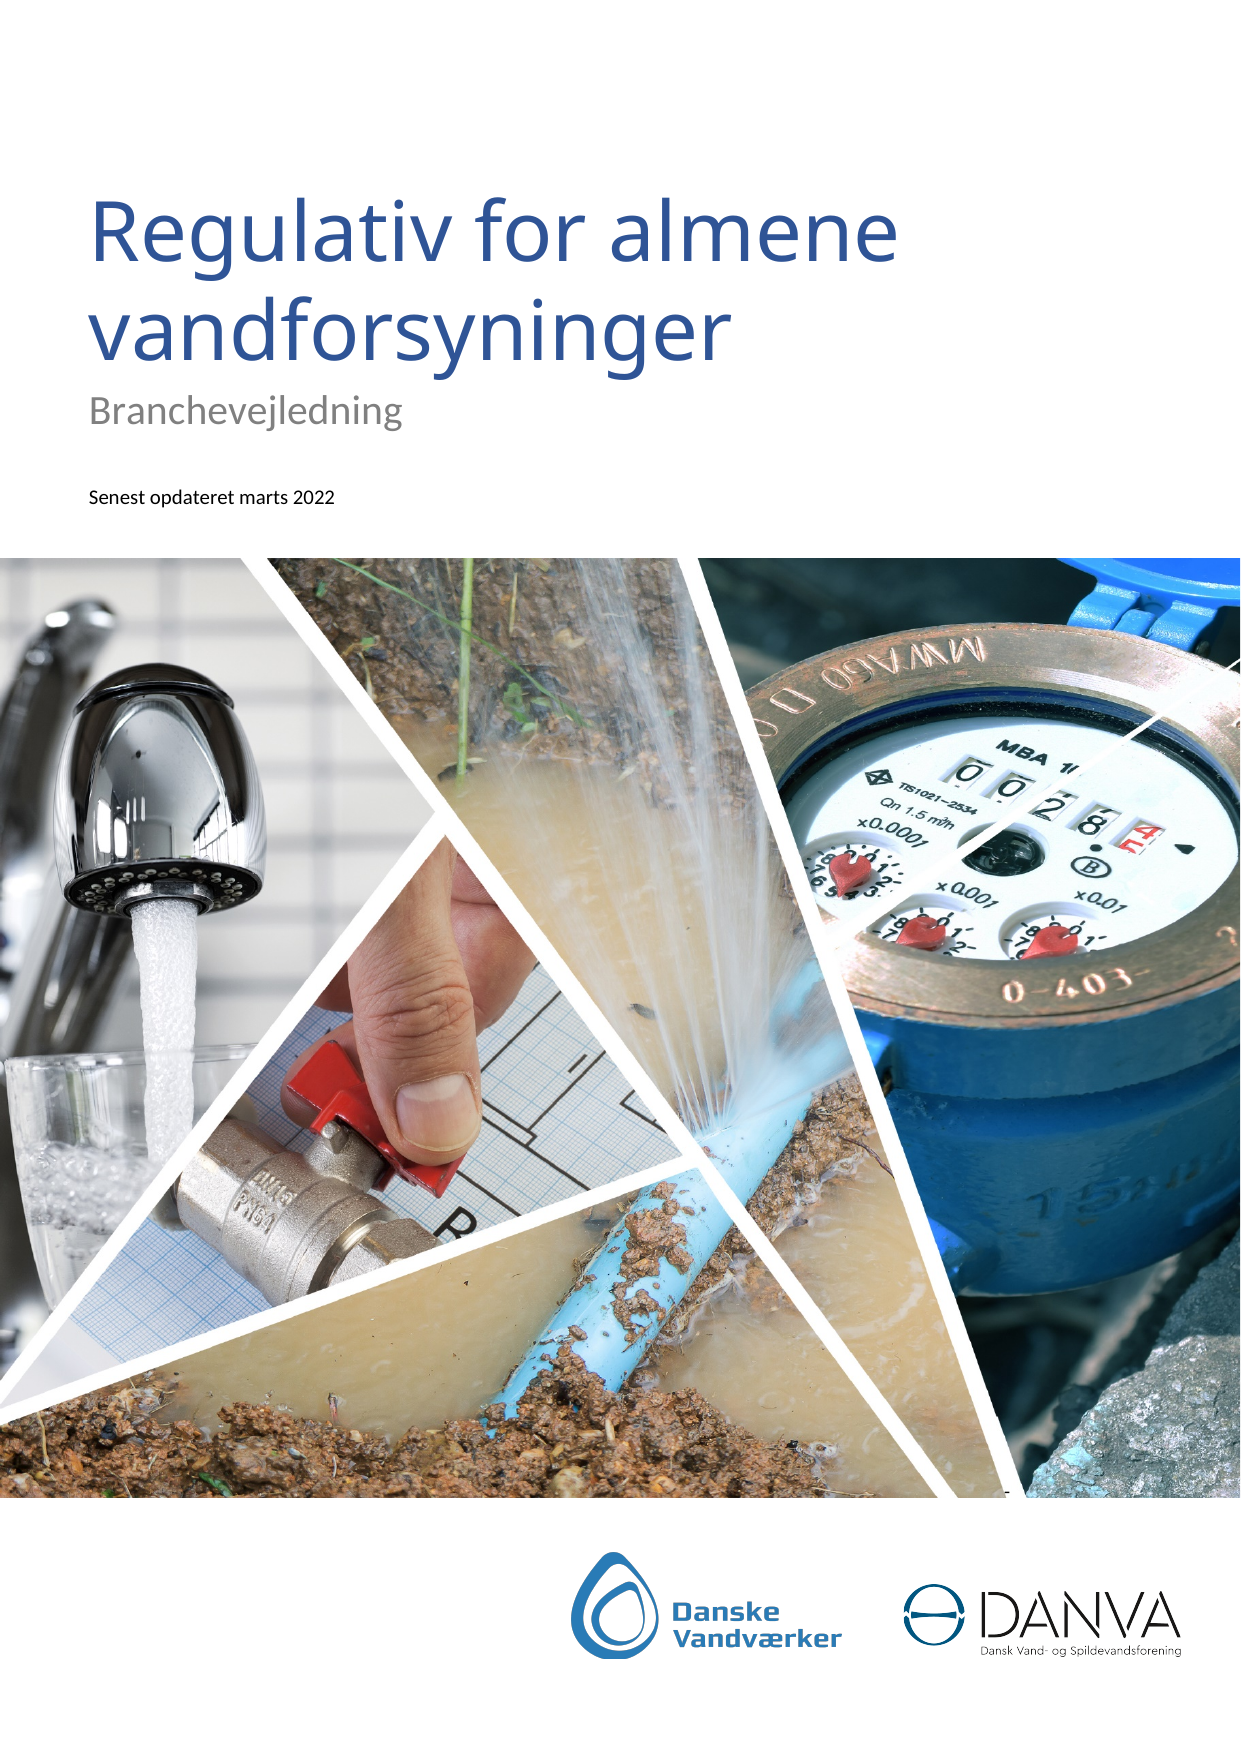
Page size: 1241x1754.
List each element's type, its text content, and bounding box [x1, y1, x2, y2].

picture [903, 1584, 1181, 1657]
picture [611, 1549, 852, 1663]
subtitle Regulativ for almene vandforsyninger [89, 180, 1004, 384]
picture [903, 1584, 925, 1606]
picture [0, 558, 1241, 1498]
text Senest opdateret marts 2022 [89, 484, 1004, 510]
text Branchevejledning [89, 384, 1004, 435]
